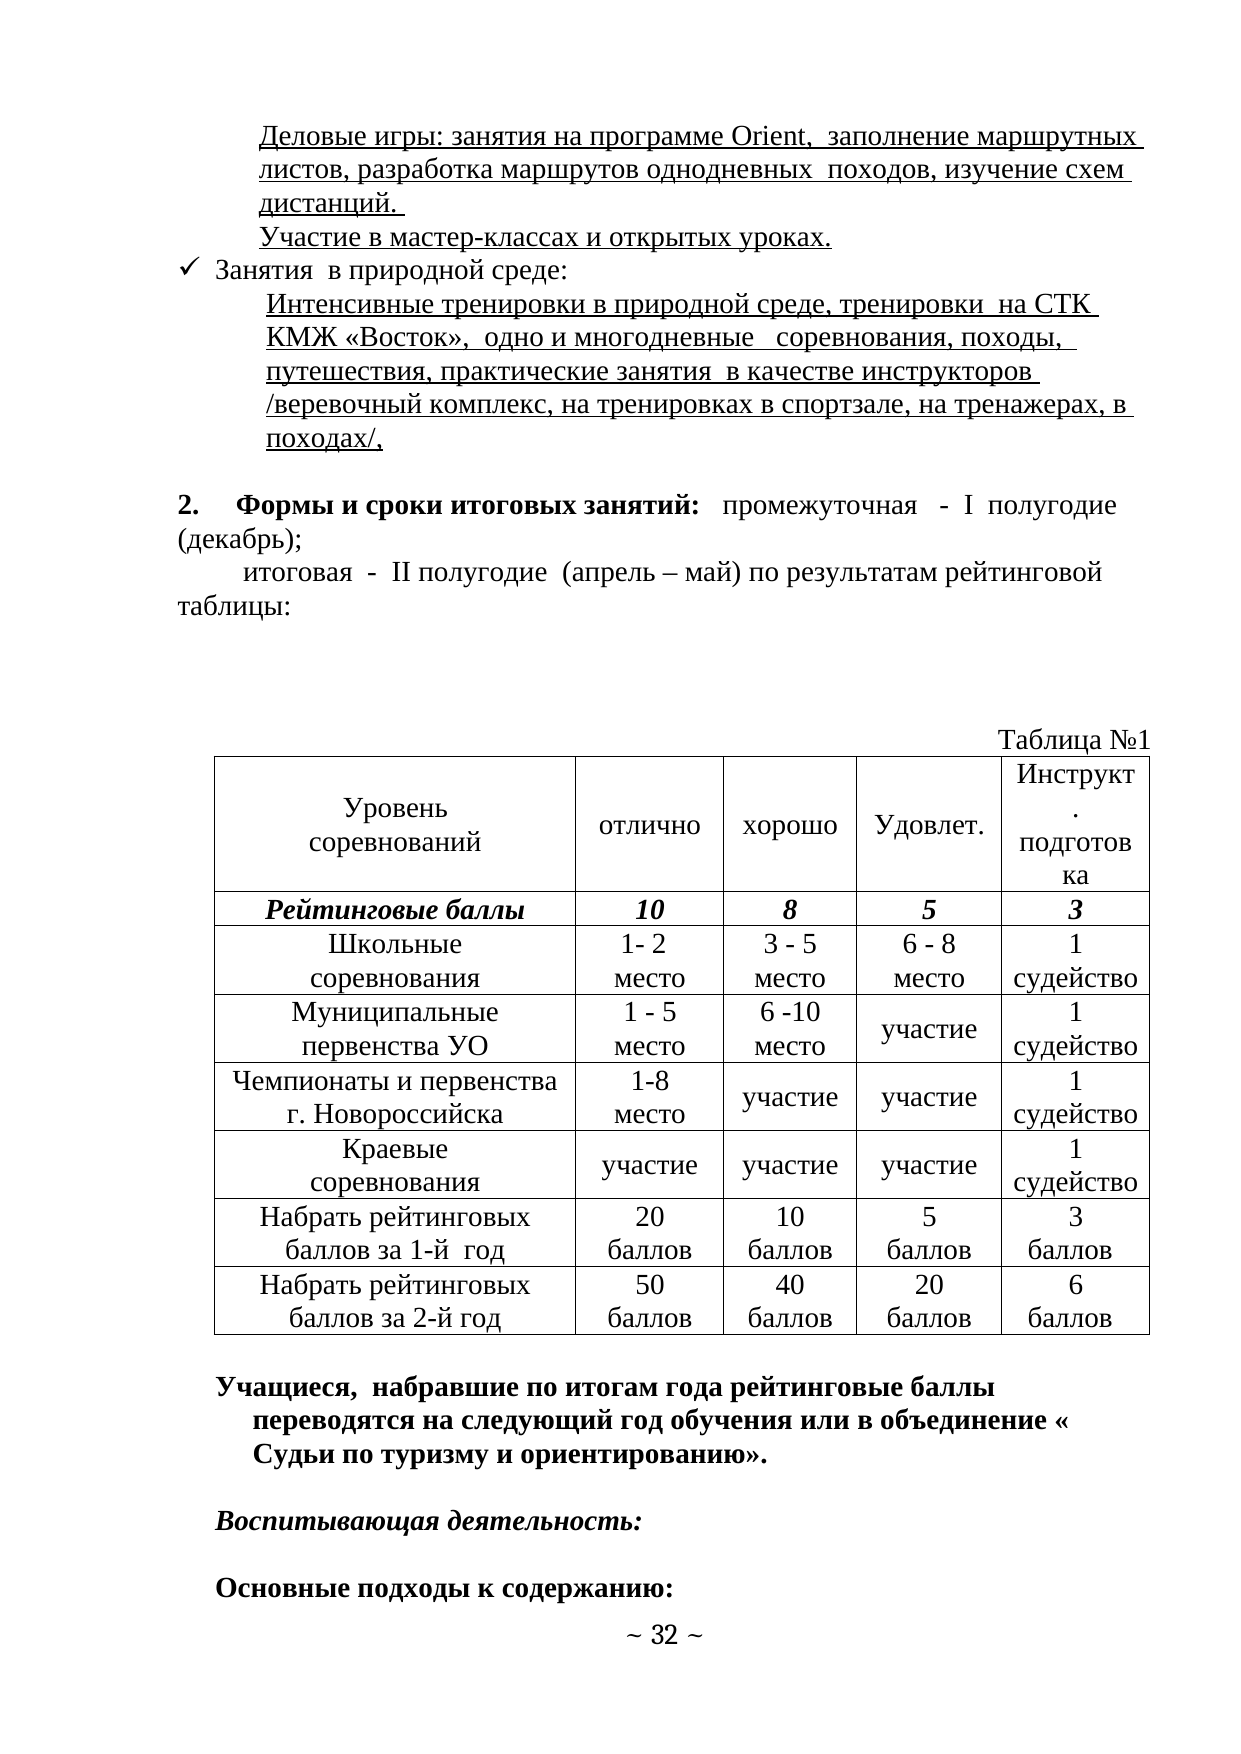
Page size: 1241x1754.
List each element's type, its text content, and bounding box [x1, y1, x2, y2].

table_cell 1 судейство [1002, 926, 1149, 993]
text Основные подходы к содержанию: [215, 1570, 1152, 1603]
text Участие в мастер-классах и открытых уроках. [258, 219, 1152, 252]
table_cell 20 баллов [576, 1199, 723, 1266]
table_cell участие [857, 1131, 1001, 1198]
table_cell 1-8 место [576, 1063, 723, 1130]
table_cell 6 -10 место [724, 995, 856, 1062]
table_cell 1 судейство [1002, 995, 1149, 1062]
table_header отлично [576, 757, 723, 891]
table_cell 8 [724, 892, 856, 925]
table_cell Рейтинговые баллы [215, 892, 575, 925]
table_header Уровень соревнований [215, 757, 575, 891]
table_header хорошо [724, 757, 856, 891]
table_cell Школьные соревнования [215, 926, 575, 993]
table_cell участие [576, 1131, 723, 1198]
table_cell 3 [1002, 892, 1149, 925]
text итоговая - II полугодие (апрель – май) по результатам рейтинговой таблицы: [177, 554, 1152, 621]
table_cell 10 баллов [724, 1199, 856, 1266]
table_cell 10 [576, 892, 723, 925]
table_cell 1- 2 место [576, 926, 723, 993]
table_cell 1 судейство [1002, 1063, 1149, 1130]
list Занятия в природной среде: [177, 252, 1152, 286]
table_cell участие [857, 995, 1001, 1062]
table_cell Набрать рейтинговых баллов за 1-й год [215, 1199, 575, 1266]
table_cell участие [857, 1063, 1001, 1130]
text Воспитывающая деятельность: [215, 1503, 1152, 1536]
table_cell 5 [857, 892, 1001, 925]
table_cell 3 - 5 место [724, 926, 856, 993]
table_cell Набрать рейтинговых баллов за 2-й год [215, 1267, 575, 1334]
table_cell Муниципальные первенства УО [215, 995, 575, 1062]
table_header Инструкт. подготовка [1002, 757, 1149, 891]
table_cell 6 - 8 место [857, 926, 1001, 993]
table_cell участие [724, 1063, 856, 1130]
table_cell 3 баллов [1002, 1199, 1149, 1266]
table_header Удовлет. [857, 757, 1001, 891]
table_cell участие [724, 1131, 856, 1198]
text Учащиеся, набравшие по итогам года рейтинговые баллы переводятся на следующий год обучения или в объединение « Судьи по туризму и ориентированию». [215, 1369, 1152, 1469]
table_cell 1 - 5 место [576, 995, 723, 1062]
table_cell 5 баллов [857, 1199, 1001, 1266]
table_cell 1 судейство [1002, 1131, 1149, 1198]
table_cell 20 баллов [857, 1267, 1001, 1334]
table_cell 6 баллов [1002, 1267, 1149, 1334]
text 2. Формы и сроки итоговых занятий: промежуточная - I полугодие (декабрь); [177, 487, 1152, 554]
table_cell 50 баллов [576, 1267, 723, 1334]
table_cell Краевые соревнования [215, 1131, 575, 1198]
table_cell 40 баллов [724, 1267, 856, 1334]
table_cell Чемпионаты и первенства г. Новороссийска [215, 1063, 575, 1130]
text Интенсивные тренировки в природной среде, тренировки на СТК КМЖ «Восток», одно и многодневные соревнования, походы, путешествия, практические занятия в качестве инструкторов /веревочный комплекс, на тренировках в спортзале, на тренажерах, в походах/, [266, 286, 1152, 454]
text Таблица №1 [177, 722, 1152, 756]
text Деловые игры: занятия на программе Orient, заполнение маршрутных листов, разработка маршрутов однодневных походов, изучение схем дистанций. [258, 118, 1152, 219]
